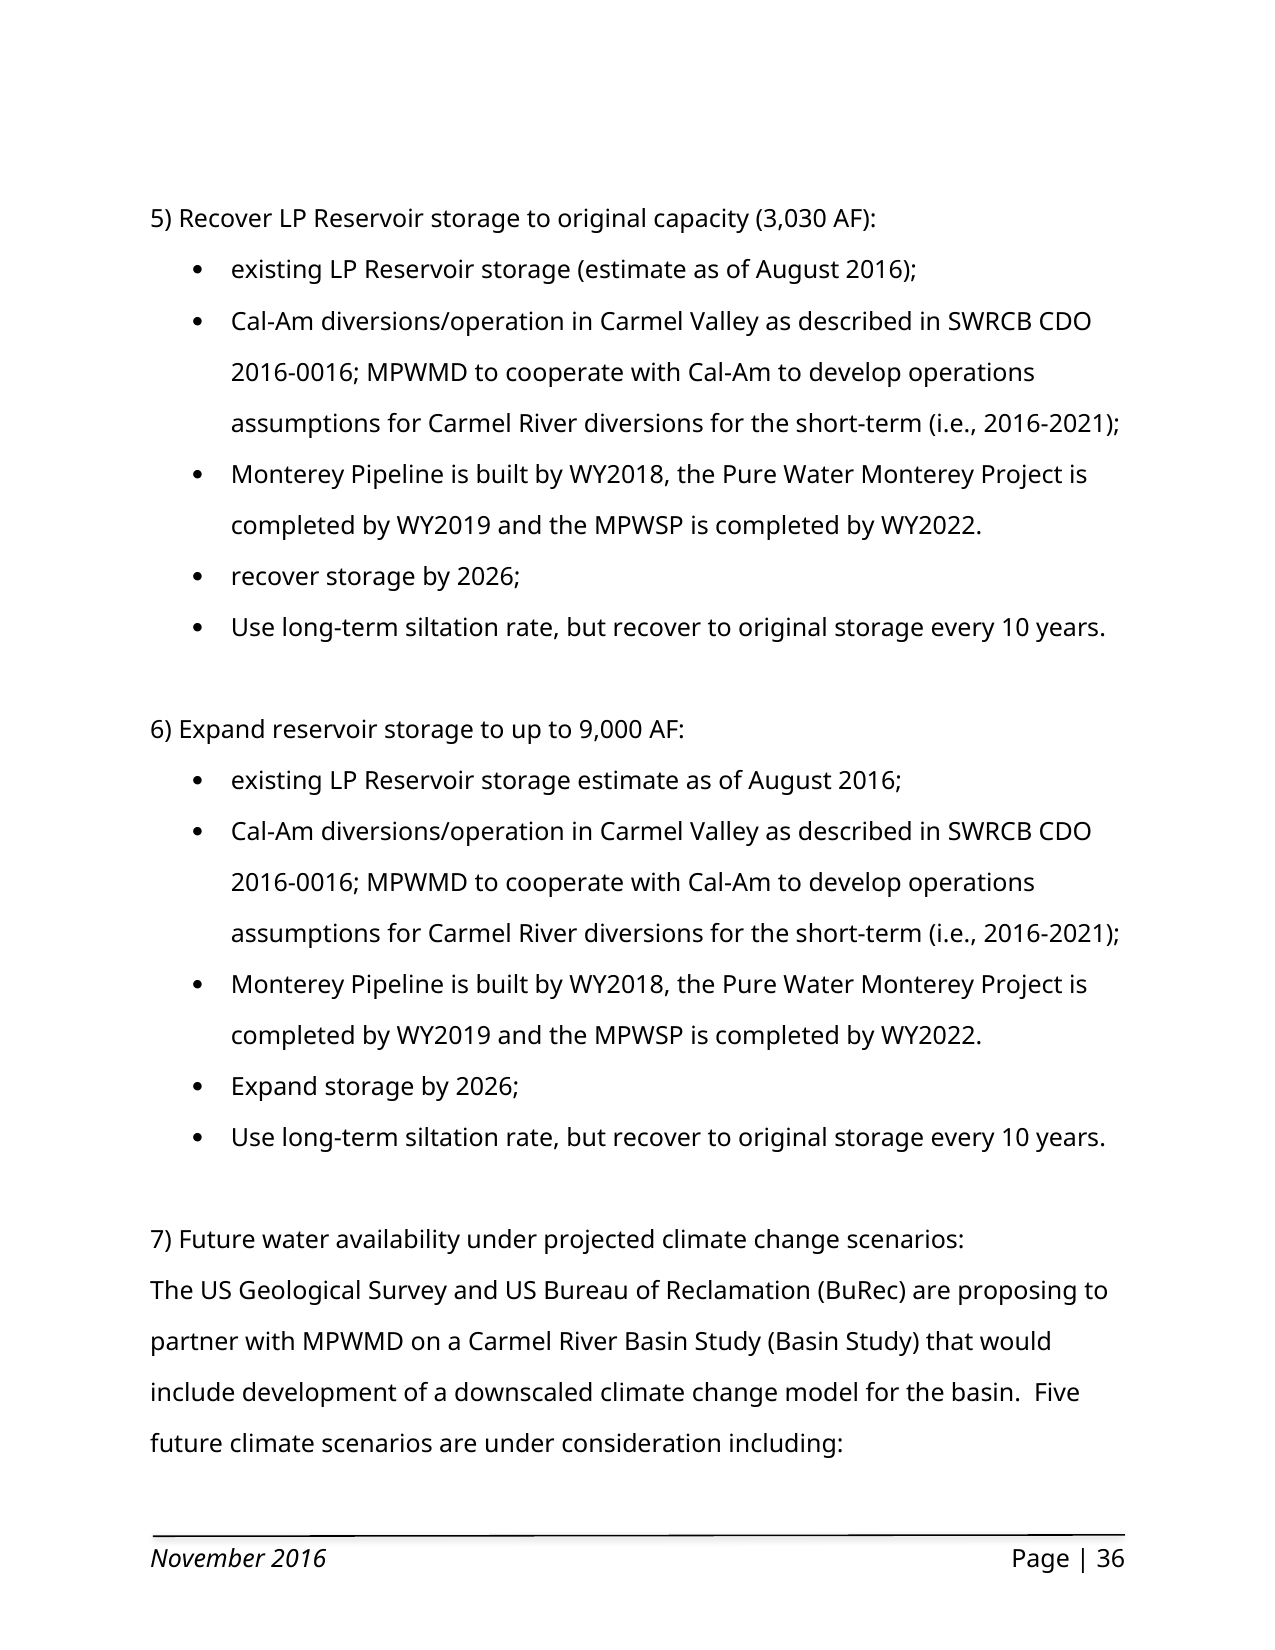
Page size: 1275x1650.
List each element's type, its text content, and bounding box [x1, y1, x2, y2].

text 7) Future water availability under projected climate change scenarios: [150, 1222, 1125, 1256]
list Monterey Pipeline is built by WY2018, the Pure Water Monterey Project is completed by WY2019 and the MPWSP is completed by WY2022. [193, 967, 1125, 1052]
text The US Geological Survey and US Bureau of Reclamation (BuRec) are proposing to partner with MPWMD on a Carmel River Basin Study (Basin Study) that would include development of a downscaled climate change model for the basin. Five future climate scenarios are under consideration including: [150, 1273, 1125, 1460]
list existing LP Reservoir storage (estimate as of August 2016); [193, 252, 1125, 286]
list existing LP Reservoir storage estimate as of August 2016; [193, 762, 1125, 797]
text 5) Recover LP Reservoir storage to original capacity (3,030 AF): [150, 201, 1125, 235]
list Monterey Pipeline is built by WY2018, the Pure Water Monterey Project is completed by WY2019 and the MPWSP is completed by WY2022. [193, 456, 1125, 541]
text 6) Expand reservoir storage to up to 9,000 AF: [150, 711, 1125, 746]
list Use long-term siltation rate, but recover to original storage every 10 years. [193, 609, 1125, 643]
list Use long-term siltation rate, but recover to original storage every 10 years. [193, 1120, 1125, 1154]
list Expand storage by 2026; [193, 1069, 1125, 1103]
list recover storage by 2026; [193, 558, 1125, 592]
